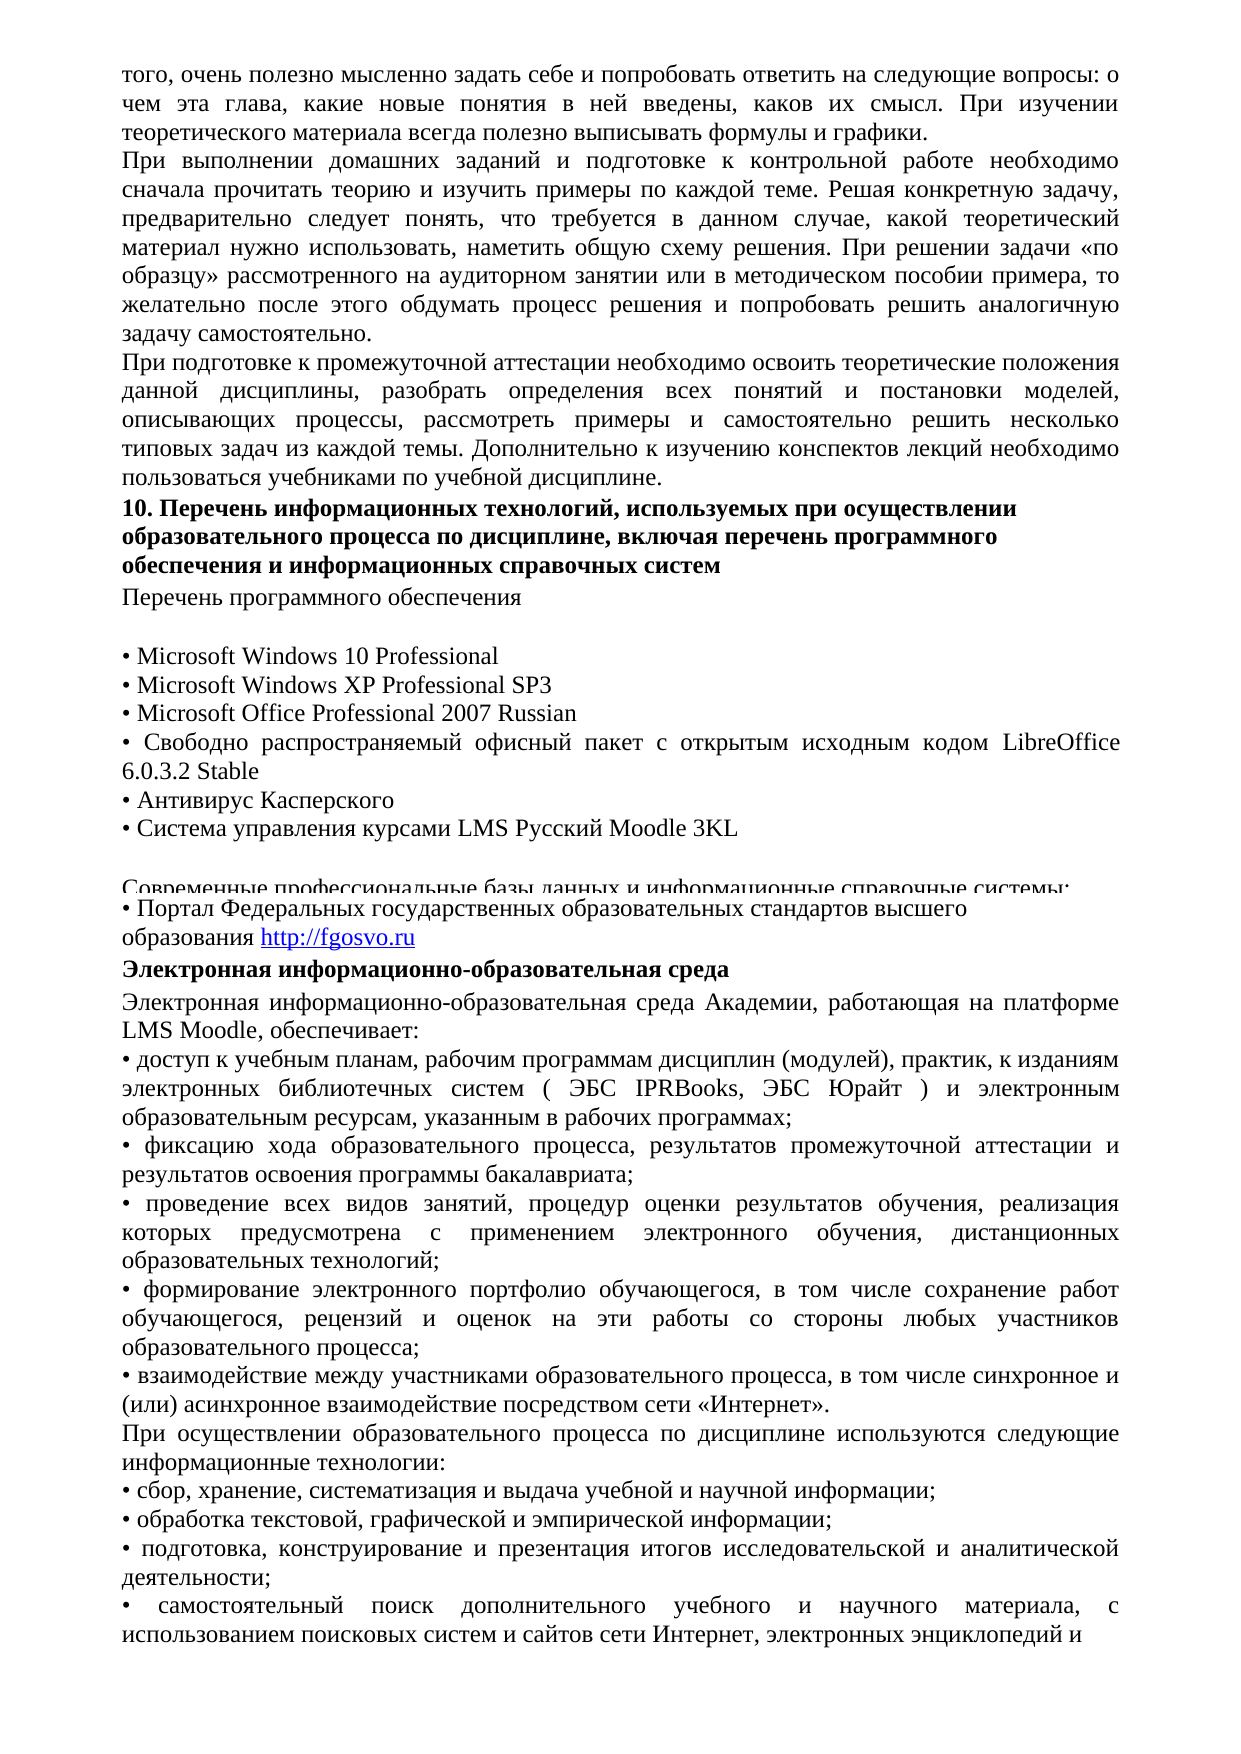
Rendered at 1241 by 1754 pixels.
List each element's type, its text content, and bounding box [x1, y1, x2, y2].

table_cell Электронная информационно-образовательная среда [118, 954, 1124, 987]
table_header того, очень полезно мысленно задать себе и попробовать ответить на следующие вопросы: о чем эта глава, какие новые понятия в ней введены, каков их смысл. При изучении теоретического материала всегда полезно выписывать формулы и графики. При выполнении домашних заданий и подготовке к контрольной работе необходимо сначала прочитать теорию и изучить примеры по каждой теме. Решая конкретную задачу, предварительно следует понять, что требуется в данном случае, какой теоретический материал нужно использовать, наметить общую схему решения. При решении задачи «по образцу» рассмотренного на аудиторном занятии или в методическом пособии примера, то желательно после этого обдумать процесс решения и попробовать решить аналогичную задачу самостоятельно. При подготовке к промежуточной аттестации необходимо освоить теоретические положения данной дисциплины, разобрать определения всех понятий и постановки моделей, описывающих процессы, рассмотреть примеры и самостоятельно решить несколько типовых задач из каждой темы. Дополнительно к изучению конспектов лекций необходимо пользоваться учебниками по учебной дисциплине. [118, 59, 1124, 493]
table_cell Электронная информационно-образовательная среда Академии, работающая на платформе LMS Moodle, обеспечивает: • доступ к учебным планам, рабочим программам дисциплин (модулей), практик, к изданиям электронных библиотечных систем ( ЭБС IPRBooks, ЭБС Юрайт ) и электронным образовательным ресурсам, указанным в рабочих программах; • фиксацию хода образовательного процесса, результатов промежуточной аттестации и результатов освоения программы бакалавриата; • проведение всех видов занятий, процедур оценки результатов обучения, реализация которых предусмотрена с применением электронного обучения, дистанционных образовательных технологий; • формирование электронного портфолио обучающегося, в том числе сохранение работ обучающегося, рецензий и оценок на эти работы со стороны любых участников образовательного процесса; • взаимодействие между участниками образовательного процесса, в том числе синхронное и (или) асинхронное взаимодействие посредством сети «Интернет». При осуществлении образовательного процесса по дисциплине используются следующие информационные технологии: • сбор, хранение, систематизация и выдача учебной и научной информации; • обработка текстовой, графической и эмпирической информации; • подготовка, конструирование и презентация итогов исследовательской и аналитической деятельности; • самостоятельный поиск дополнительного учебного и научного материала, с использованием поисковых систем и сайтов сети Интернет, электронных энциклопедий и [118, 987, 1124, 1662]
table_cell 10. Перечень информационных технологий, используемых при осуществлении образовательного процесса по дисциплине, включая перечень программного обеспечения и информационных справочных систем [118, 493, 1124, 582]
table_cell • Портал Федеральных государственных образовательных стандартов высшего образования http://fgosvo.ru [118, 893, 1124, 954]
table_cell Перечень программного обеспечения • Microsoft Windows 10 Professional • Microsoft Windows XP Professional SP3 • Microsoft Office Professional 2007 Russian • Cвободно распространяемый офисный пакет с открытым исходным кодом LibreOffice 6.0.3.2 Stable • Антивирус Касперского • Cистема управления курсами LMS Русский Moodle 3KL Современные профессиональные базы данных и информационные справочные системы: [118, 582, 1124, 893]
